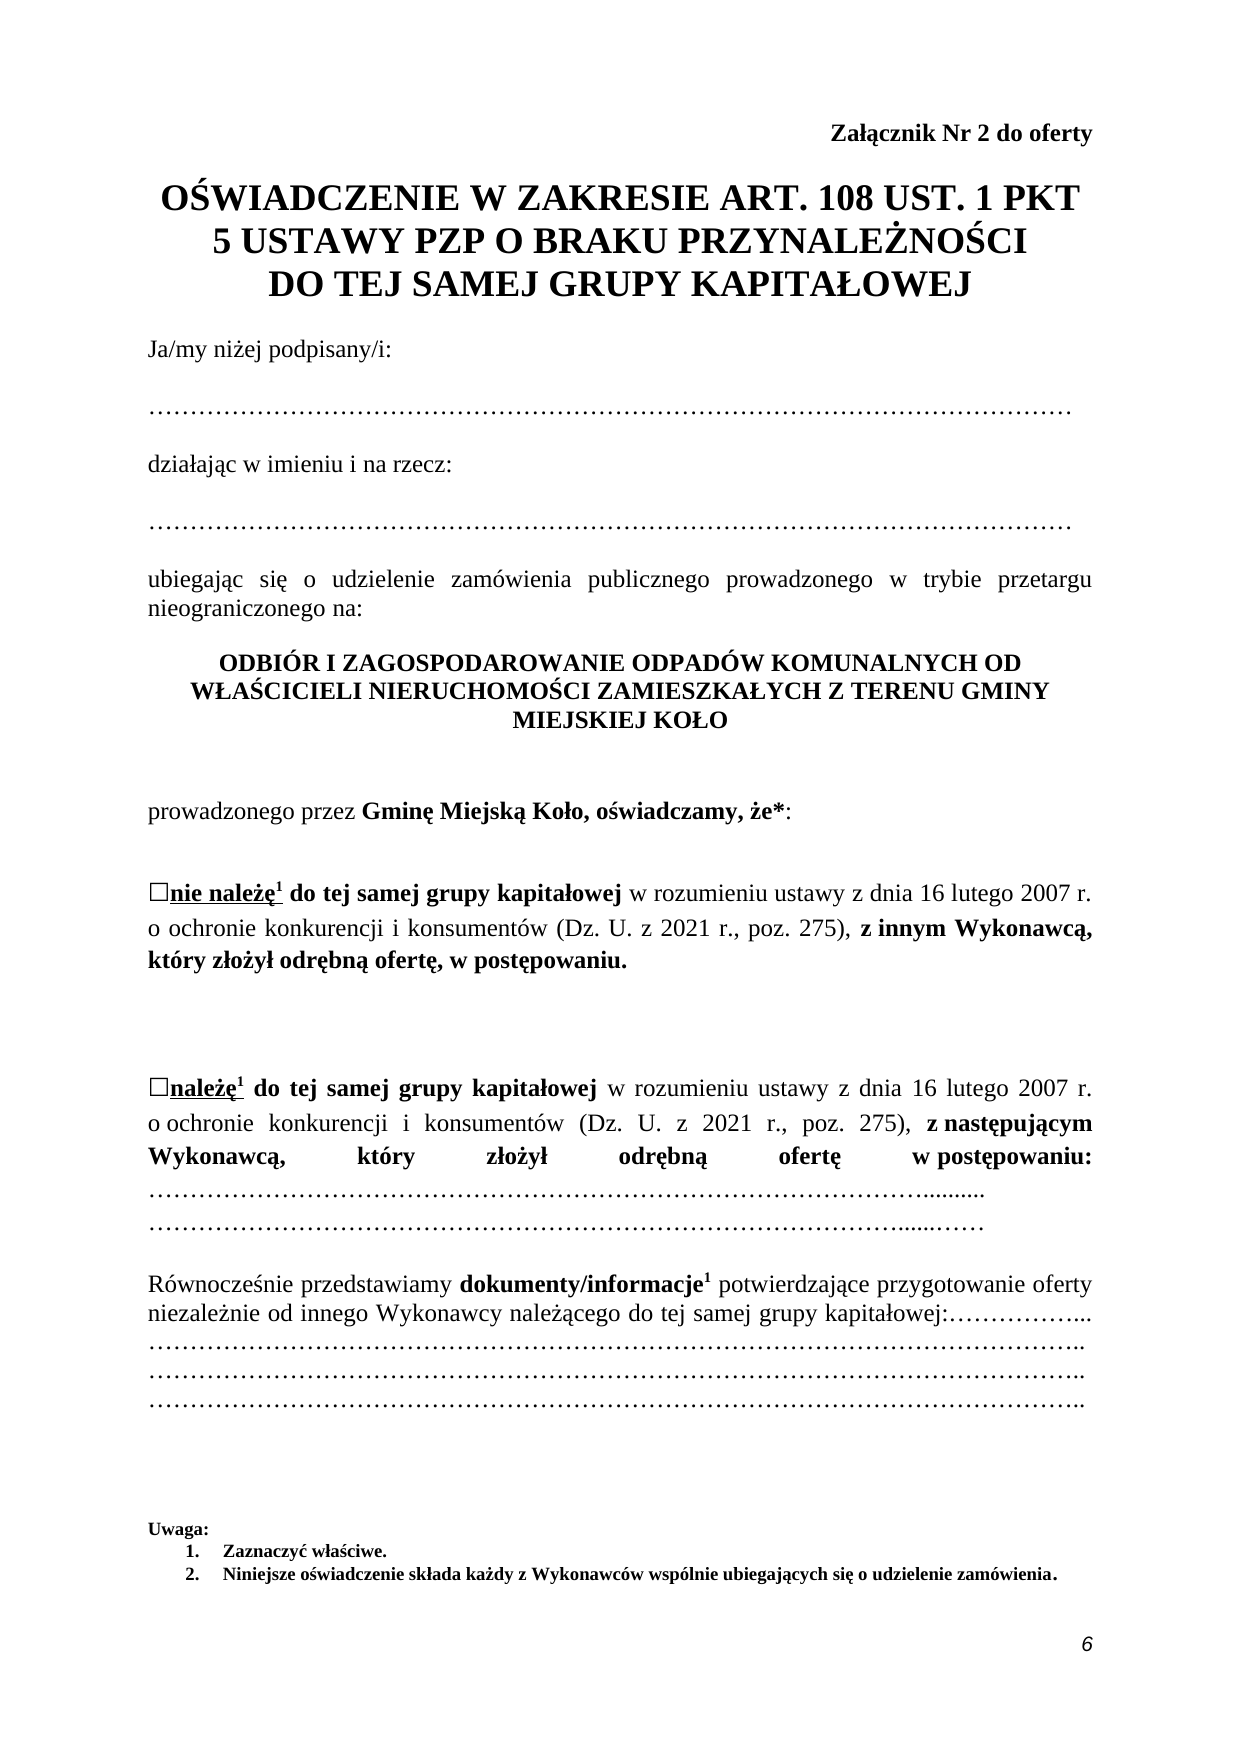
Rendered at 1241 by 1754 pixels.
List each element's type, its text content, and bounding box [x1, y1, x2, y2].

text OŚWIADCZENIE W ZAKRESIE ART. 108 UST. 1 PKT 5 USTAWY PZP O BRAKU PRZYNALEŻNOŚCI [148, 176, 1093, 262]
text prowadzonego przez Gminę Miejską Koło, oświadczamy, że*: [148, 796, 1093, 824]
text ubiegając się o udzielenie zamówienia publicznego prowadzonego w trybie przetargu nieograniczonego na: [148, 564, 1093, 621]
list Zaznaczyć właściwe. [185, 1539, 1093, 1561]
text działając w imieniu i na rzecz: [148, 449, 1093, 477]
text Ja/my niżej podpisany/i: [148, 334, 1093, 362]
text ODBIÓR I ZAGOSPODAROWANIE ODPADÓW KOMUNALNYCH OD WŁAŚCICIELI NIERUCHOMOŚCI ZAMIESZKAŁYCH Z TERENU GMINY MIEJSKIEJ KOŁO [148, 648, 1093, 734]
text Uwaga: [148, 1518, 1093, 1539]
text ………………………………………………………………………………………………… [148, 506, 1093, 535]
text nie należę1 do tej samej grupy kapitałowej w rozumieniu ustawy z dnia 16 lutego 2007 r. o ochronie konkurencji i konsumentów (Dz. U. z 2021 r., poz. 275), z innym Wykonawcą, który złożył odrębną ofertę, w postępowaniu. [148, 874, 1093, 974]
text należę1 do tej samej grupy kapitałowej w rozumieniu ustawy z dnia 16 lutego 2007 r. o ochronie konkurencji i konsumentów (Dz. U. z 2021 r., poz. 275), z następującym Wykonawcą, który złożył odrębną ofertę w postępowaniu: …………………………………………………………………………………..........………………………………………………………………………………......…… [148, 1070, 1093, 1236]
text Załącznik Nr 2 do oferty [148, 118, 1093, 147]
text ………………………………………………………………………………………………….. [148, 1384, 1093, 1413]
list Niniejsze oświadczenie składa każdy z Wykonawców wspólnie ubiegających się o udzielenie zamówienia. [185, 1561, 1093, 1585]
text DO TEJ SAMEJ GRUPY KAPITAŁOWEJ [148, 262, 1093, 305]
text ………………………………………………………………………………………………… [148, 391, 1093, 420]
text ………………………………………………………………………………………………….. [148, 1355, 1093, 1384]
text Równocześnie przedstawiamy dokumenty/informacje1 potwierdzające przygotowanie oferty niezależnie od innego Wykonawcy należącego do tej samej grupy kapitałowej:……………... ………………………………………………………………………………………………….. [148, 1269, 1093, 1355]
